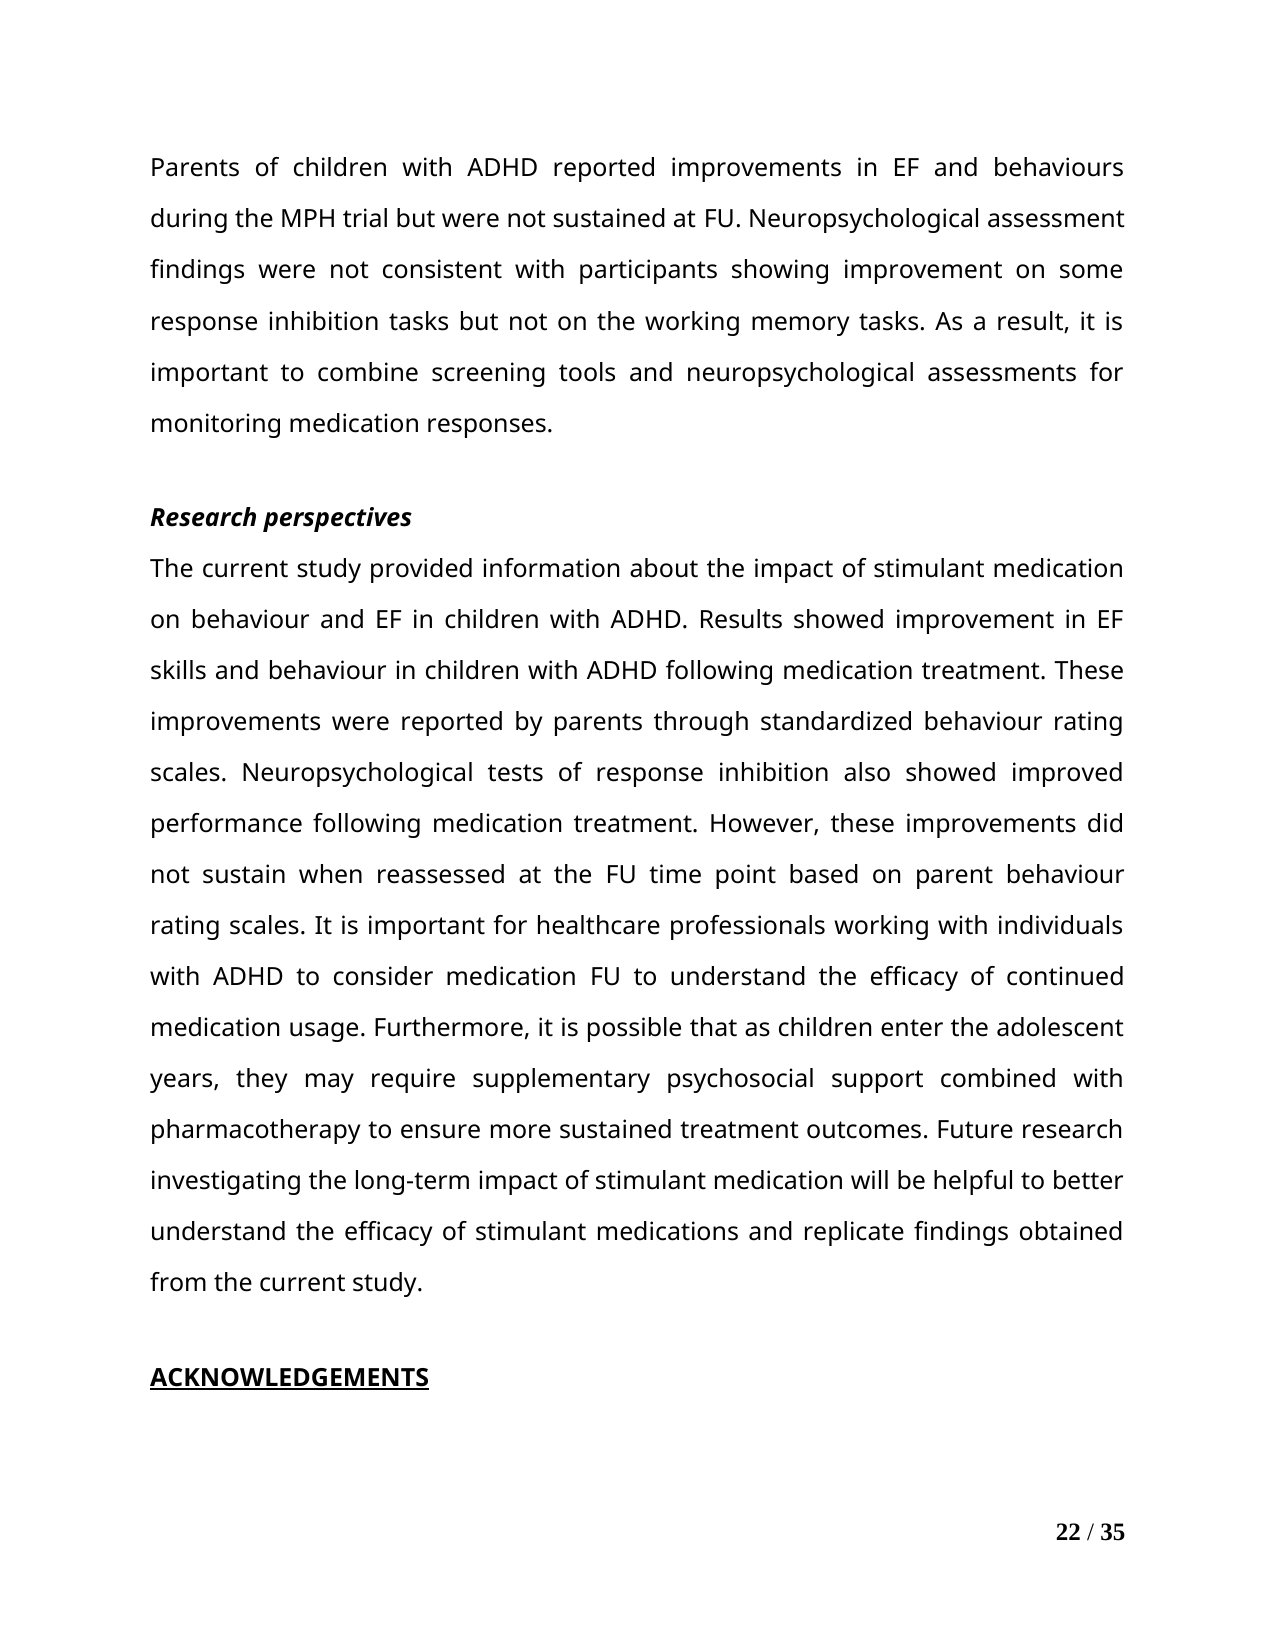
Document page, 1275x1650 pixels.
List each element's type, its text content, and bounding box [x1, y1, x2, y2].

text Parents of children with ADHD reported improvements in EF and behaviours during the MPH trial but were not sustained at FU. Neuropsychological assessment findings were not consistent with participants showing improvement on some response inhibition tasks but not on the working memory tasks. As a result, it is important to combine screening tools and neuropsychological assessments for monitoring medication responses. [150, 150, 1125, 439]
text Research perspectives [150, 499, 1125, 533]
text ACKNOWLEDGEMENTS [150, 1359, 1125, 1393]
text The current study provided information about the impact of stimulant medication on behaviour and EF in children with ADHD. Results showed improvement in EF skills and behaviour in children with ADHD following medication treatment. These improvements were reported by parents through standardized behaviour rating scales. Neuropsychological tests of response inhibition also showed improved performance following medication treatment. However, these improvements did not sustain when reassessed at the FU time point based on parent behaviour rating scales. It is important for healthcare professionals working with individuals with ADHD to consider medication FU to understand the efficacy of continued medication usage. Furthermore, it is possible that as children enter the adolescent years, they may require supplementary psychosocial support combined with pharmacotherapy to ensure more sustained treatment outcomes. Future research investigating the long-term impact of stimulant medication will be helpful to better understand the efficacy of stimulant medications and replicate findings obtained from the current study. [150, 550, 1125, 1299]
